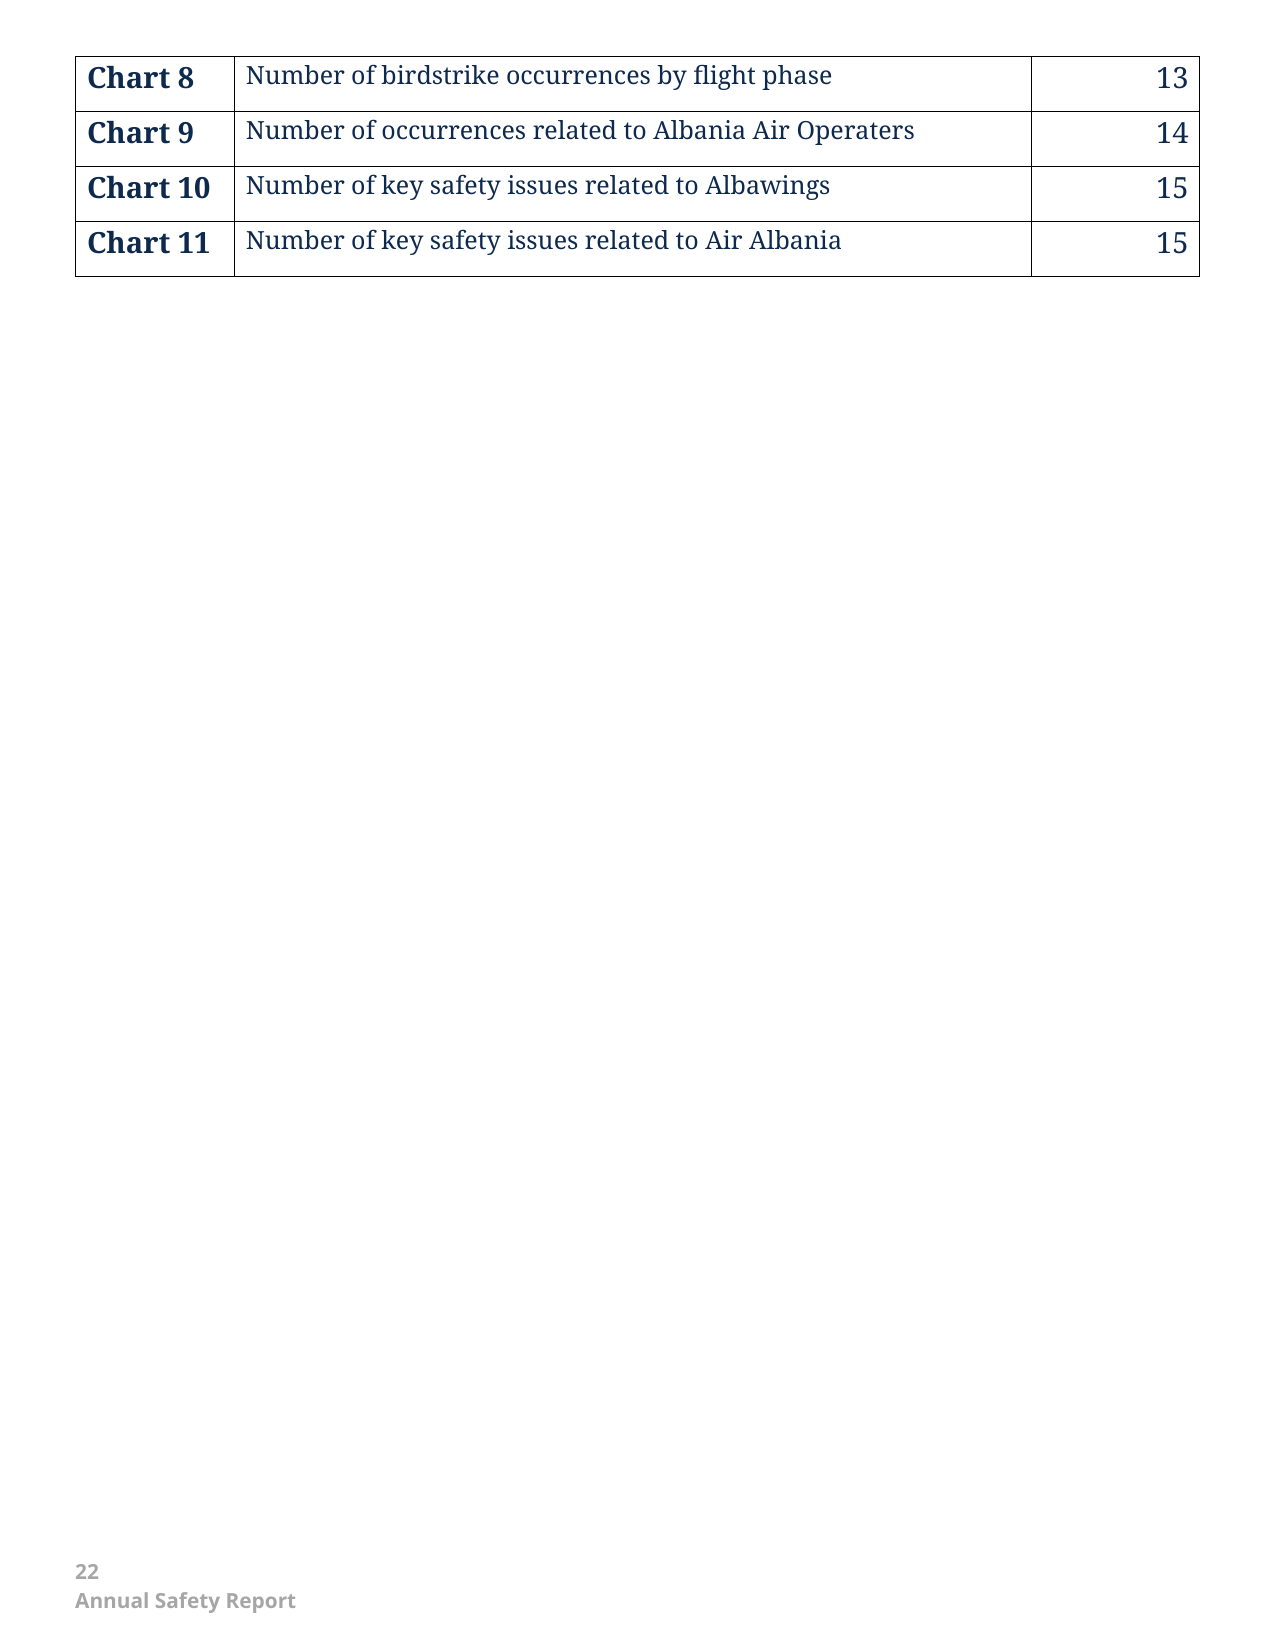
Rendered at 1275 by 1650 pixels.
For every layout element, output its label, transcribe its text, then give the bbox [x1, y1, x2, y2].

table_cell Number of key safety issues related to Albawings [235, 167, 1031, 221]
table_cell 13 [1032, 57, 1199, 111]
table_cell 15 [1032, 222, 1199, 276]
table_cell Number of birdstrike occurrences by flight phase [235, 57, 1031, 111]
table_cell Number of occurrences related to Albania Air Operaters [235, 112, 1031, 166]
table_cell 14 [1032, 112, 1199, 166]
table_cell 15 [1032, 167, 1199, 221]
table_cell Chart 11 [76, 222, 234, 276]
table_cell Chart 10 [76, 167, 234, 221]
table_cell Chart 9 [76, 112, 234, 166]
table_cell Chart 8 [76, 57, 234, 111]
table_cell Number of key safety issues related to Air Albania [235, 222, 1031, 276]
